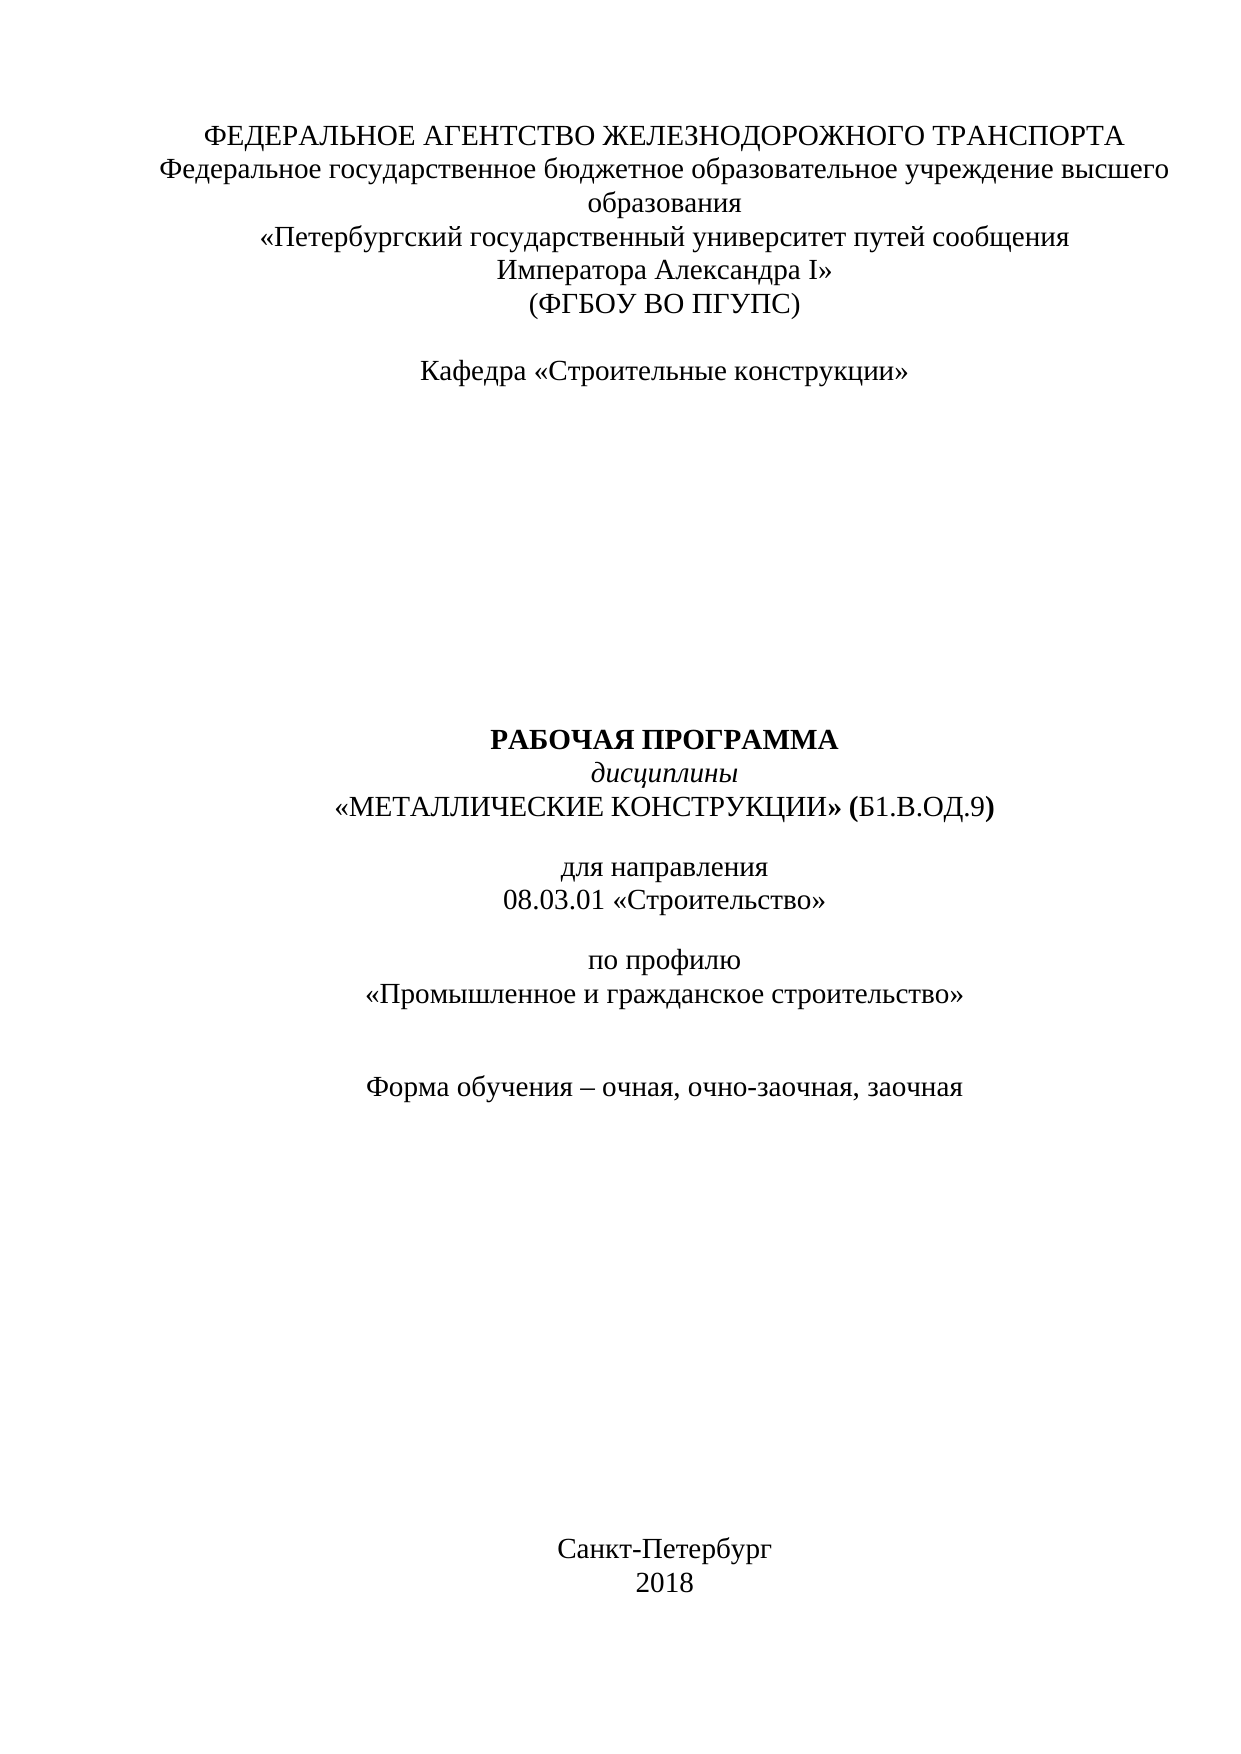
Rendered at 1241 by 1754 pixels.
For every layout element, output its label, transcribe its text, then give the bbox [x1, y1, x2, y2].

text по профилю [148, 942, 1181, 976]
text 2018 [148, 1565, 1181, 1599]
text Форма обучения – очная, очно-заочная, заочная [148, 1069, 1181, 1103]
text «Промышленное и гражданское строительство» [148, 976, 1181, 1009]
text для направления [148, 849, 1181, 882]
text (ФГБОУ ВО ПГУПС) [148, 286, 1181, 319]
text Санкт-Петербург [148, 1532, 1181, 1565]
text РАБОЧАЯ ПРОГРАММА [148, 722, 1181, 755]
text Федеральное государственное бюджетное образовательное учреждение высшего образования [148, 152, 1181, 219]
text Императора Александра I» [148, 252, 1181, 286]
text 08.03.01 «Строительство» [148, 882, 1181, 916]
text «МЕТАЛЛИЧЕСКИЕ конструкции» (Б1.В.ОД.9) [148, 789, 1181, 822]
text «Петербургский государственный университет путей сообщения [148, 219, 1181, 252]
text Кафедра «Строительные конструкции» [148, 353, 1181, 386]
text ФЕДЕРАЛЬНОЕ АГЕНТСТВО ЖЕЛЕЗНОДОРОЖНОГО ТРАНСПОРТА [148, 118, 1181, 152]
text дисциплины [148, 755, 1181, 789]
